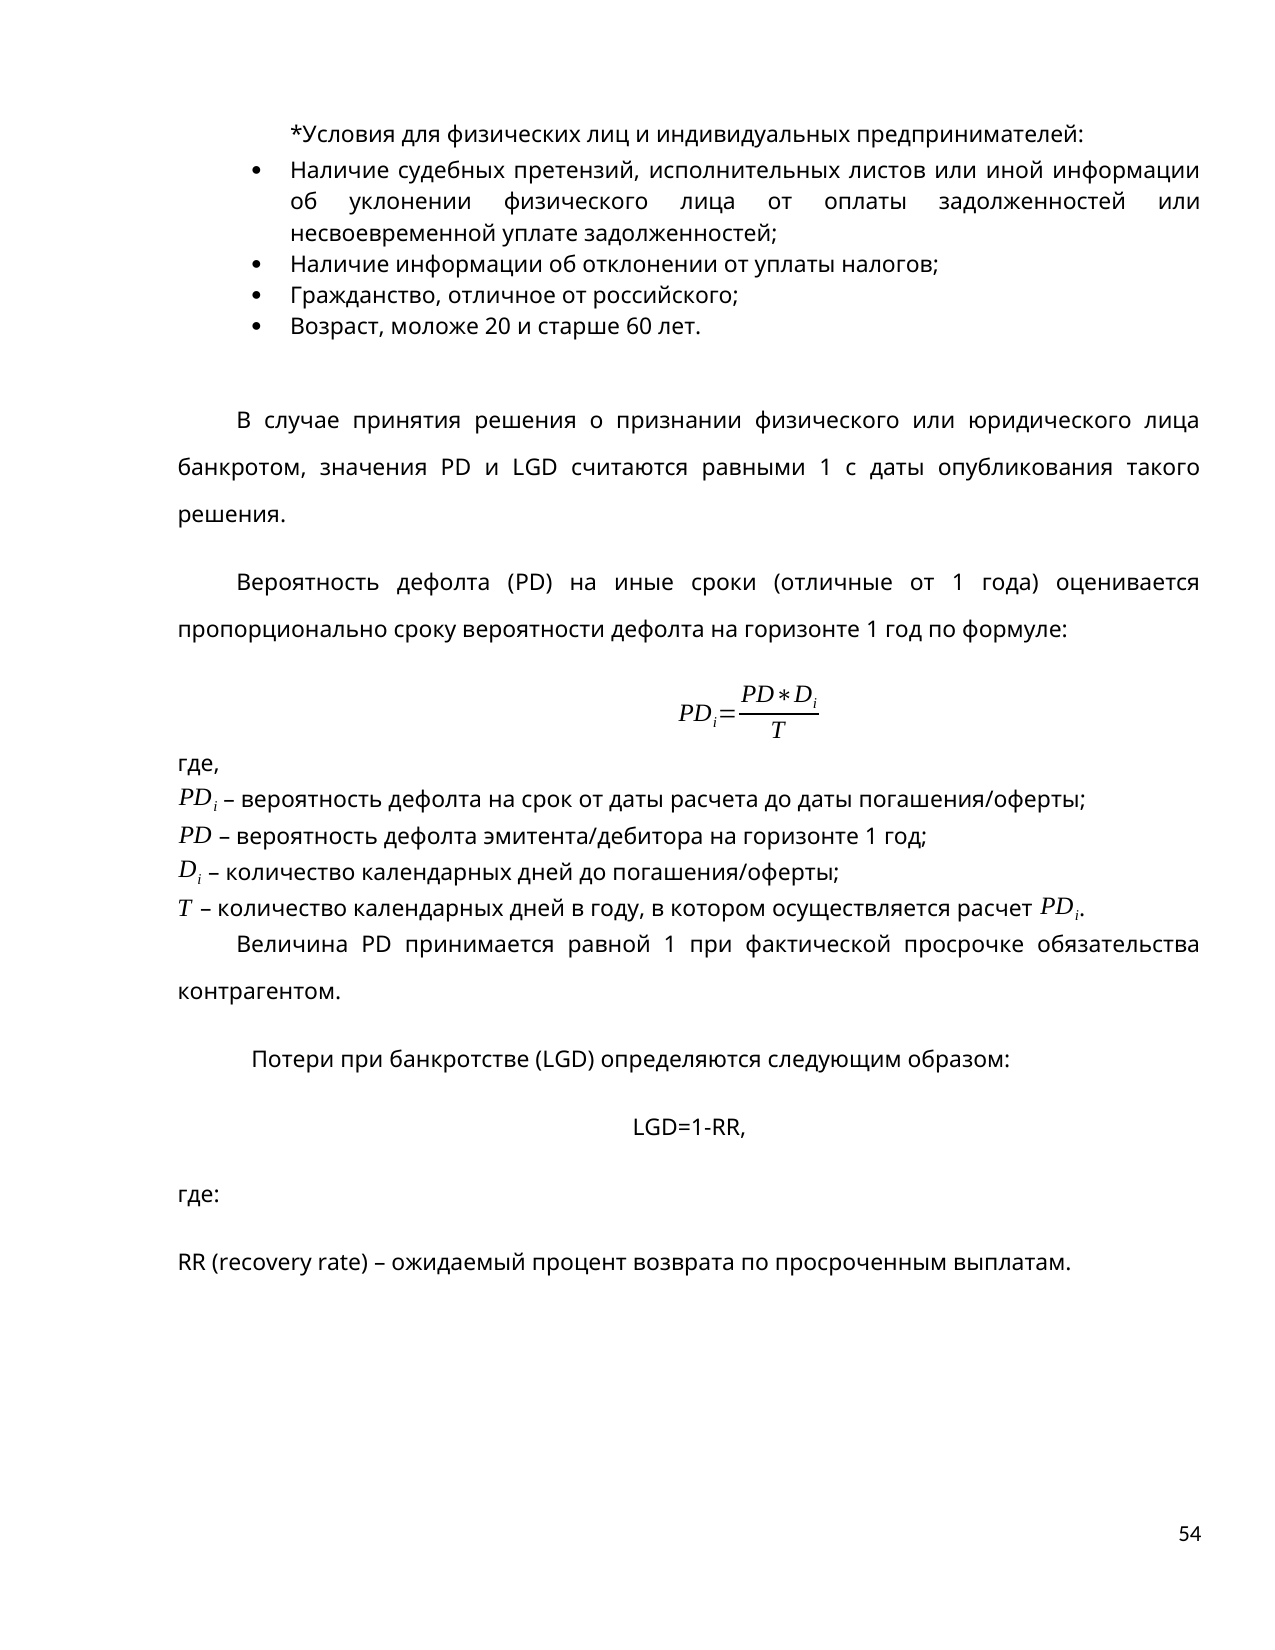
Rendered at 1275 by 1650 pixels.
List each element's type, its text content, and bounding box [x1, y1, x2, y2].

list Возраст, моложе 20 и старше 60 лет. [252, 310, 1201, 342]
text где: [177, 1178, 1201, 1209]
text – вероятность дефолта эмитента/дебитора на горизонте 1 год; [177, 820, 1201, 851]
text – количество календарных дней до погашения/оферты; [177, 856, 1201, 888]
text где, [177, 747, 1201, 778]
text – количество календарных дней в году, в котором осуществляется расчет . [177, 892, 1201, 924]
text Потери при банкротстве (LGD) определяются следующим образом: [177, 1043, 1201, 1074]
text – вероятность дефолта на срок от даты расчета до даты погашения/оферты; [177, 783, 1201, 815]
text LGD=1-RR, [177, 1111, 1201, 1142]
list Гражданство, отличное от российского; [252, 279, 1201, 310]
list Наличие судебных претензий, исполнительных листов или иной информации об уклонении физического лица от оплаты задолженностей или несвоевременной уплате задолженностей; [252, 154, 1201, 248]
text Величина PD принимается равной 1 при фактической просрочке обязательства контрагентом. [177, 928, 1201, 1006]
text Вероятность дефолта (PD) на иные сроки (отличные от 1 года) оценивается пропорционально сроку вероятности дефолта на горизонте 1 год по формуле: [177, 566, 1201, 644]
text В случае принятия решения о признании физического или юридического лица банкротом, значения PD и LGD считаются равными 1 с даты опубликования такого решения. [177, 404, 1201, 529]
text RR (recovery rate) – ожидаемый процент возврата по просроченным выплатам. [177, 1246, 1201, 1277]
text *Условия для физических лиц и индивидуальных предпринимателей: [290, 118, 1201, 149]
list Наличие информации об отклонении от уплаты налогов; [252, 248, 1201, 279]
